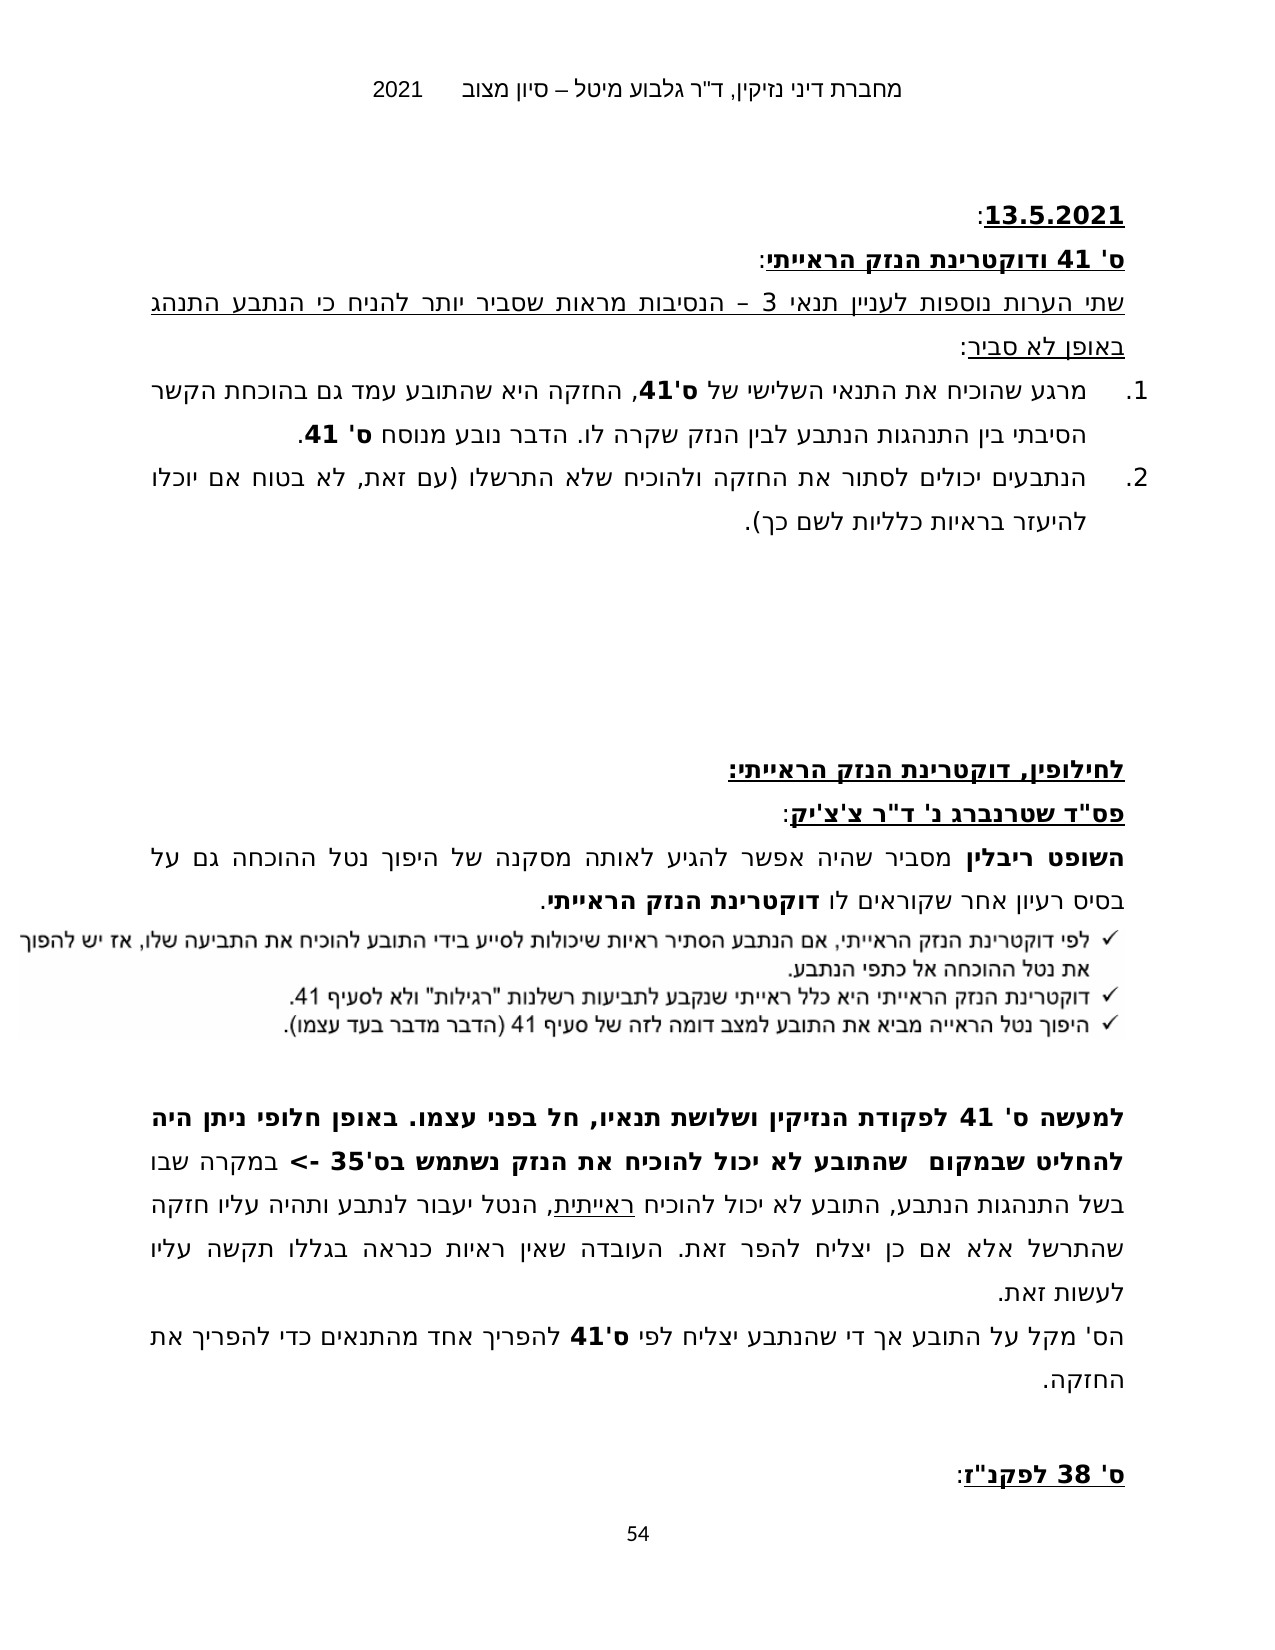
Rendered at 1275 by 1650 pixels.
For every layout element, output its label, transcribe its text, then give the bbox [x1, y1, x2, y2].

text ס' 41 ודוקטרינת הנזק הראייתי: [150, 245, 1125, 274]
text לחילופין, דוקטרינת הנזק הראייתי: [150, 755, 1125, 784]
text 13.5.2021: [150, 201, 1125, 230]
text למעשה ס' 41 לפקודת הנזיקין ושלושת תנאיו, חל בפני עצמו. באופן חלופי ניתן היה להחליט שבמקום שהתובע לא יכול להוכיח את הנזק נשתמש בס'35 -> במקרה שבו בשל התנהגות הנתבע, התובע לא יכול להוכיח ראייתית, הנטל יעבור לנתבע ותהיה עליו חזקה שהתרשל אלא אם כן יצליח להפר זאת. העובדה שאין ראיות כנראה בגללו תקשה עליו לעשות זאת. [150, 1103, 1125, 1307]
picture [18, 930, 1125, 1039]
list הנתבעים יכולים לסתור את החזקה ולהוכיח שלא התרשלו (עם זאת, לא בטוח אם יוכלו להיעזר בראיות כלליות לשם כך). [150, 463, 1125, 536]
list מרגע שהוכיח את התנאי השלישי של ס'41, החזקה היא שהתובע עמד גם בהוכחת הקשר הסיבתי בין התנהגות הנתבע לבין הנזק שקרה לו. הדבר נובע מנוסח ס' 41. [150, 376, 1125, 449]
text ס' 38 לפקנ"ז: [150, 1461, 1125, 1490]
text שתי הערות נוספות לעניין תנאי 3 – הנסיבות מראות שסביר יותר להניח כי הנתבע התנהג באופן לא סביר: [150, 315, 1125, 361]
text פס"ד שטרנברג נ' ד"ר צ'צ'יק: [150, 799, 1125, 828]
text השופט ריבלין מסביר שהיה אפשר להגיע לאותה מסקנה של היפוך נטל ההוכחה גם על בסיס רעיון אחר שקוראים לו דוקטרינת הנזק הראייתי. [150, 843, 1125, 916]
text שתי הערות נוספות לעניין תנאי 3 – הנסיבות מראות שסביר יותר להניח כי הנתבע התנהג באופן לא סביר: [150, 288, 1125, 314]
text הס' מקל על התובע אך די שהנתבע יצליח לפי ס'41 להפריך אחד מהתנאים כדי להפריך את החזקה. [150, 1322, 1125, 1395]
